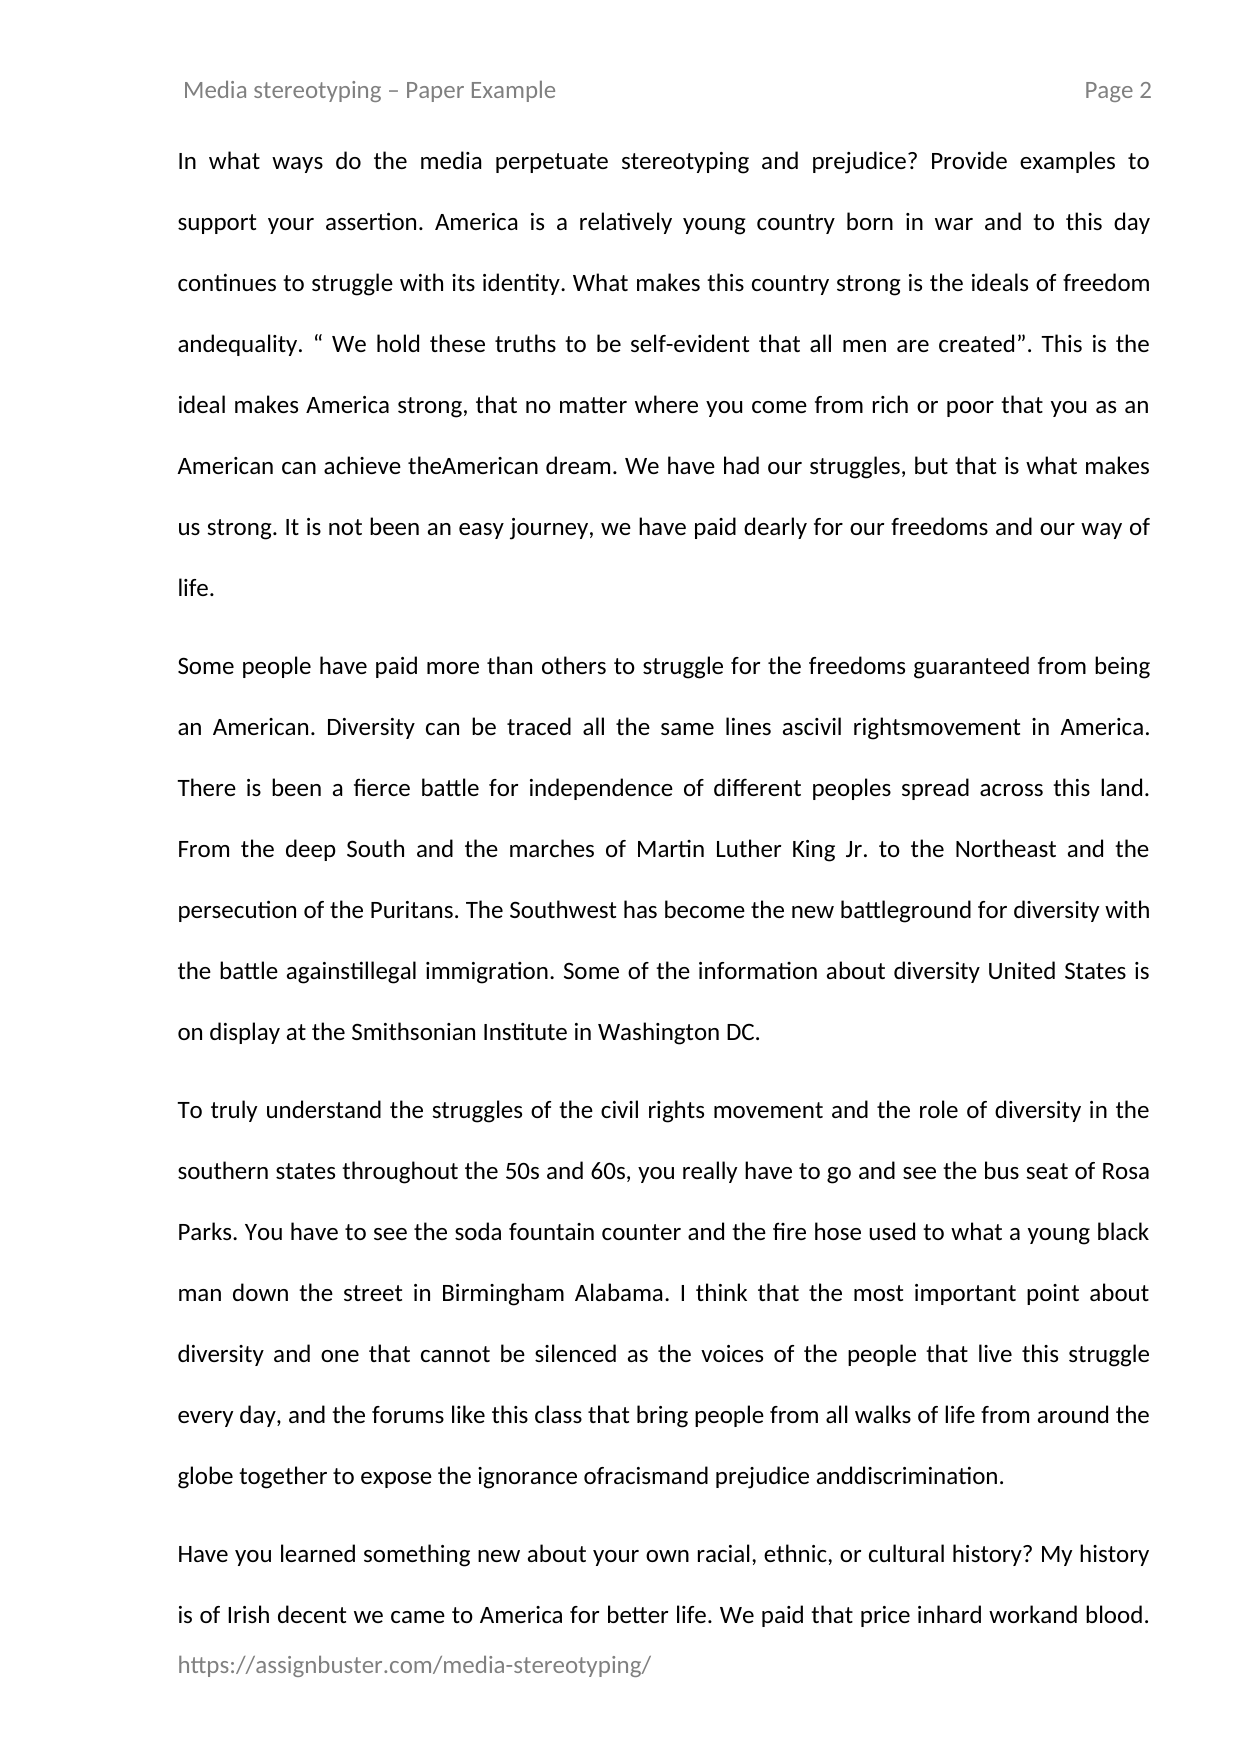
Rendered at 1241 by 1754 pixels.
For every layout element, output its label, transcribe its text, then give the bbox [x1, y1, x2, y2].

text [177, 1538, 1152, 1629]
text To truly understand the struggles of the civil rights movement and the role of diversity in the southern states throughout the 50s and 60s, you really have to go and see the bus seat of Rosa Parks. You have to see the soda fountain counter and the fire hose used to what a young black man down the street in Birmingham Alabama. I think that the most important point about diversity and one that cannot be silenced as the voices of the people that live this struggle every day, and the forums like this class that bring people from all walks of life from around the globe together to expose the ignorance ofracismand prejudice anddiscrimination. [177, 1094, 1152, 1491]
text Some people have paid more than others to struggle for the freedoms guaranteed from being an American. Diversity can be traced all the same lines ascivil rightsmovement in America. There is been a fierce battle for independence of different peoples spread across this land. From the deep South and the marches of Martin Luther King Jr. to the Northeast and the persecution of the Puritans. The Southwest has become the new battleground for diversity with the battle againstillegal immigration. Some of the information about diversity United States is on display at the Smithsonian Institute in Washington DC. [177, 650, 1152, 1047]
text In what ways do the media perpetuate stereotyping and prejudice? Provide examples to support your assertion. America is a relatively young country born in war and to this day continues to struggle with its identity. What makes this country strong is the ideals of freedom andequality. “ We hold these truths to be self-evident that all men are created”. This is the ideal makes America strong, that no matter where you come from rich or poor that you as an American can achieve theAmerican dream. We have had our struggles, but that is what makes us strong. It is not been an easy journey, we have paid dearly for our freedoms and our way of life. [177, 145, 1152, 603]
